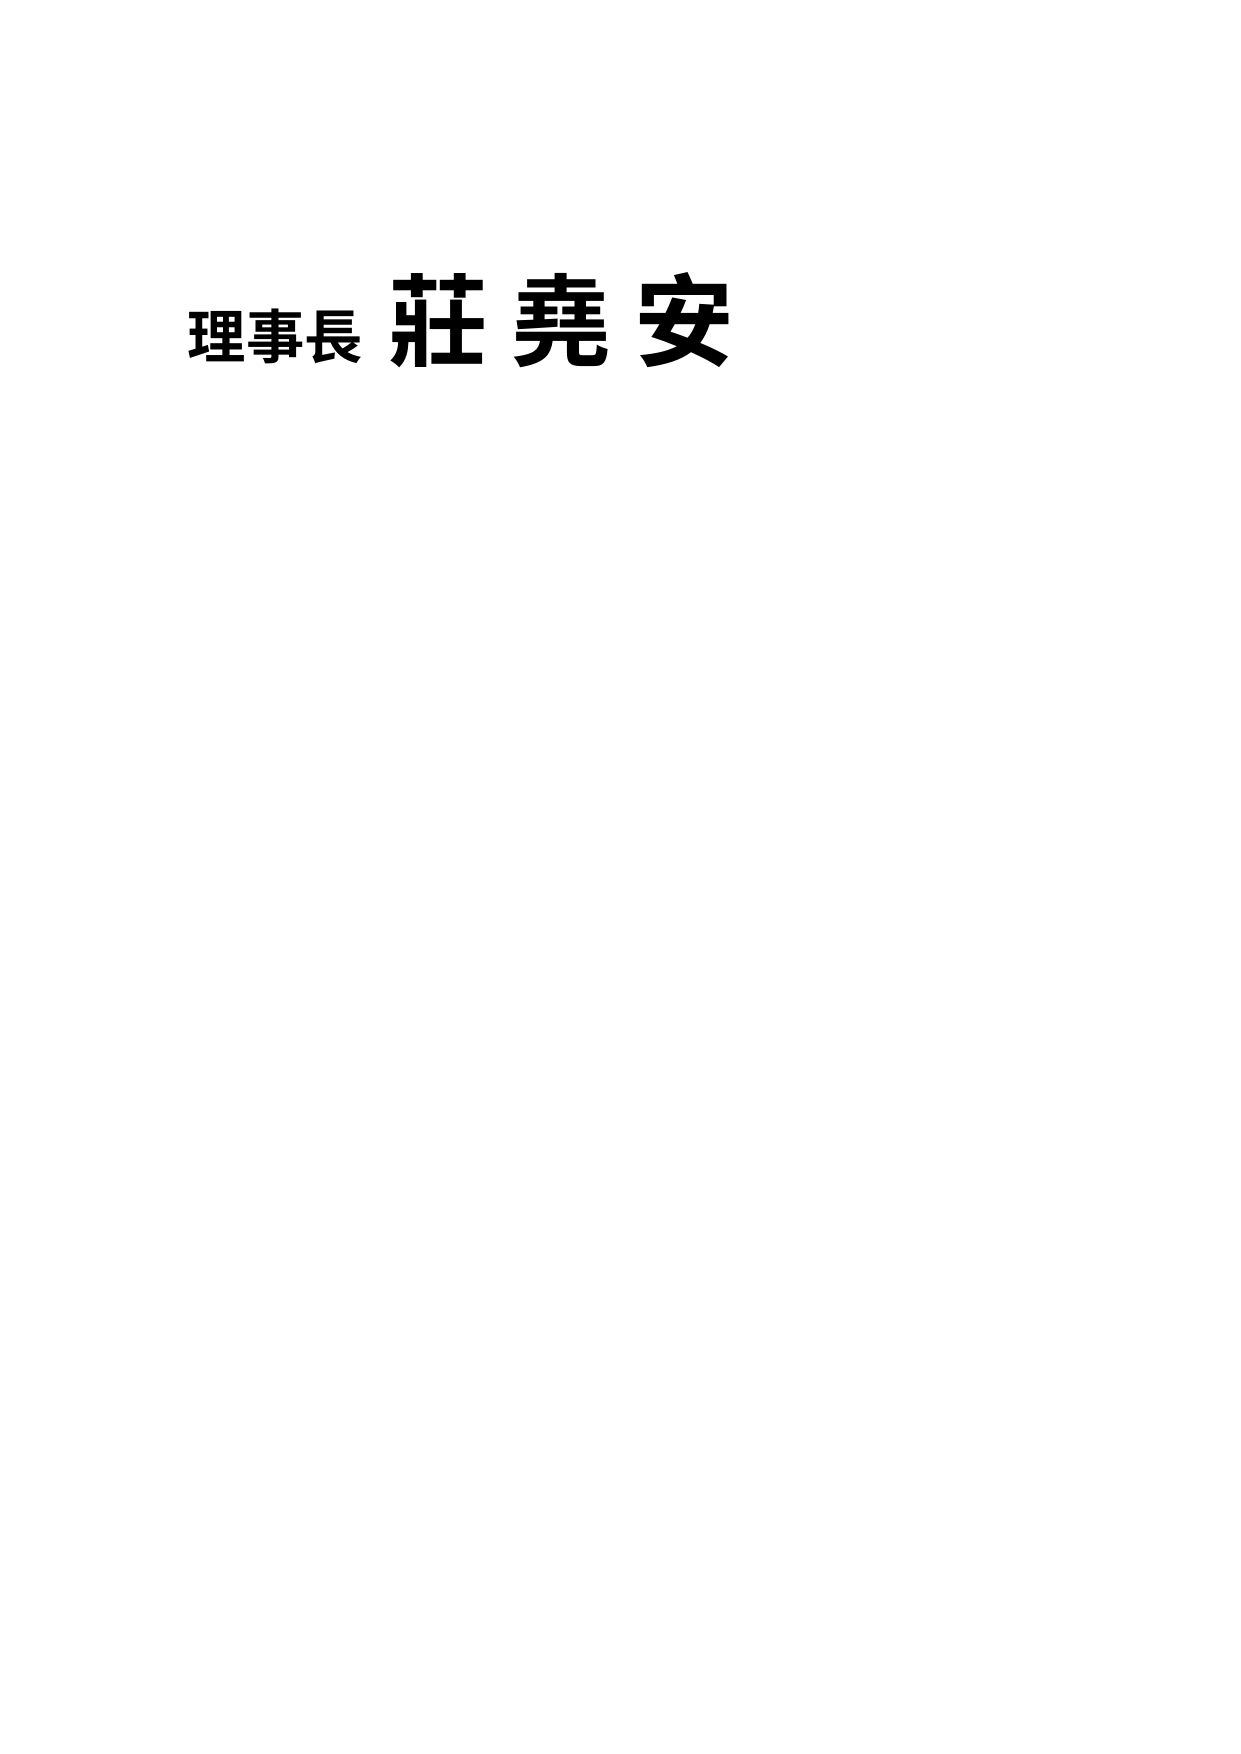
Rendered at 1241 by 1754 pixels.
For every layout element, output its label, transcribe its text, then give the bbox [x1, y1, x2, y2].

text 理事長 莊 堯 安 [187, 239, 1053, 389]
